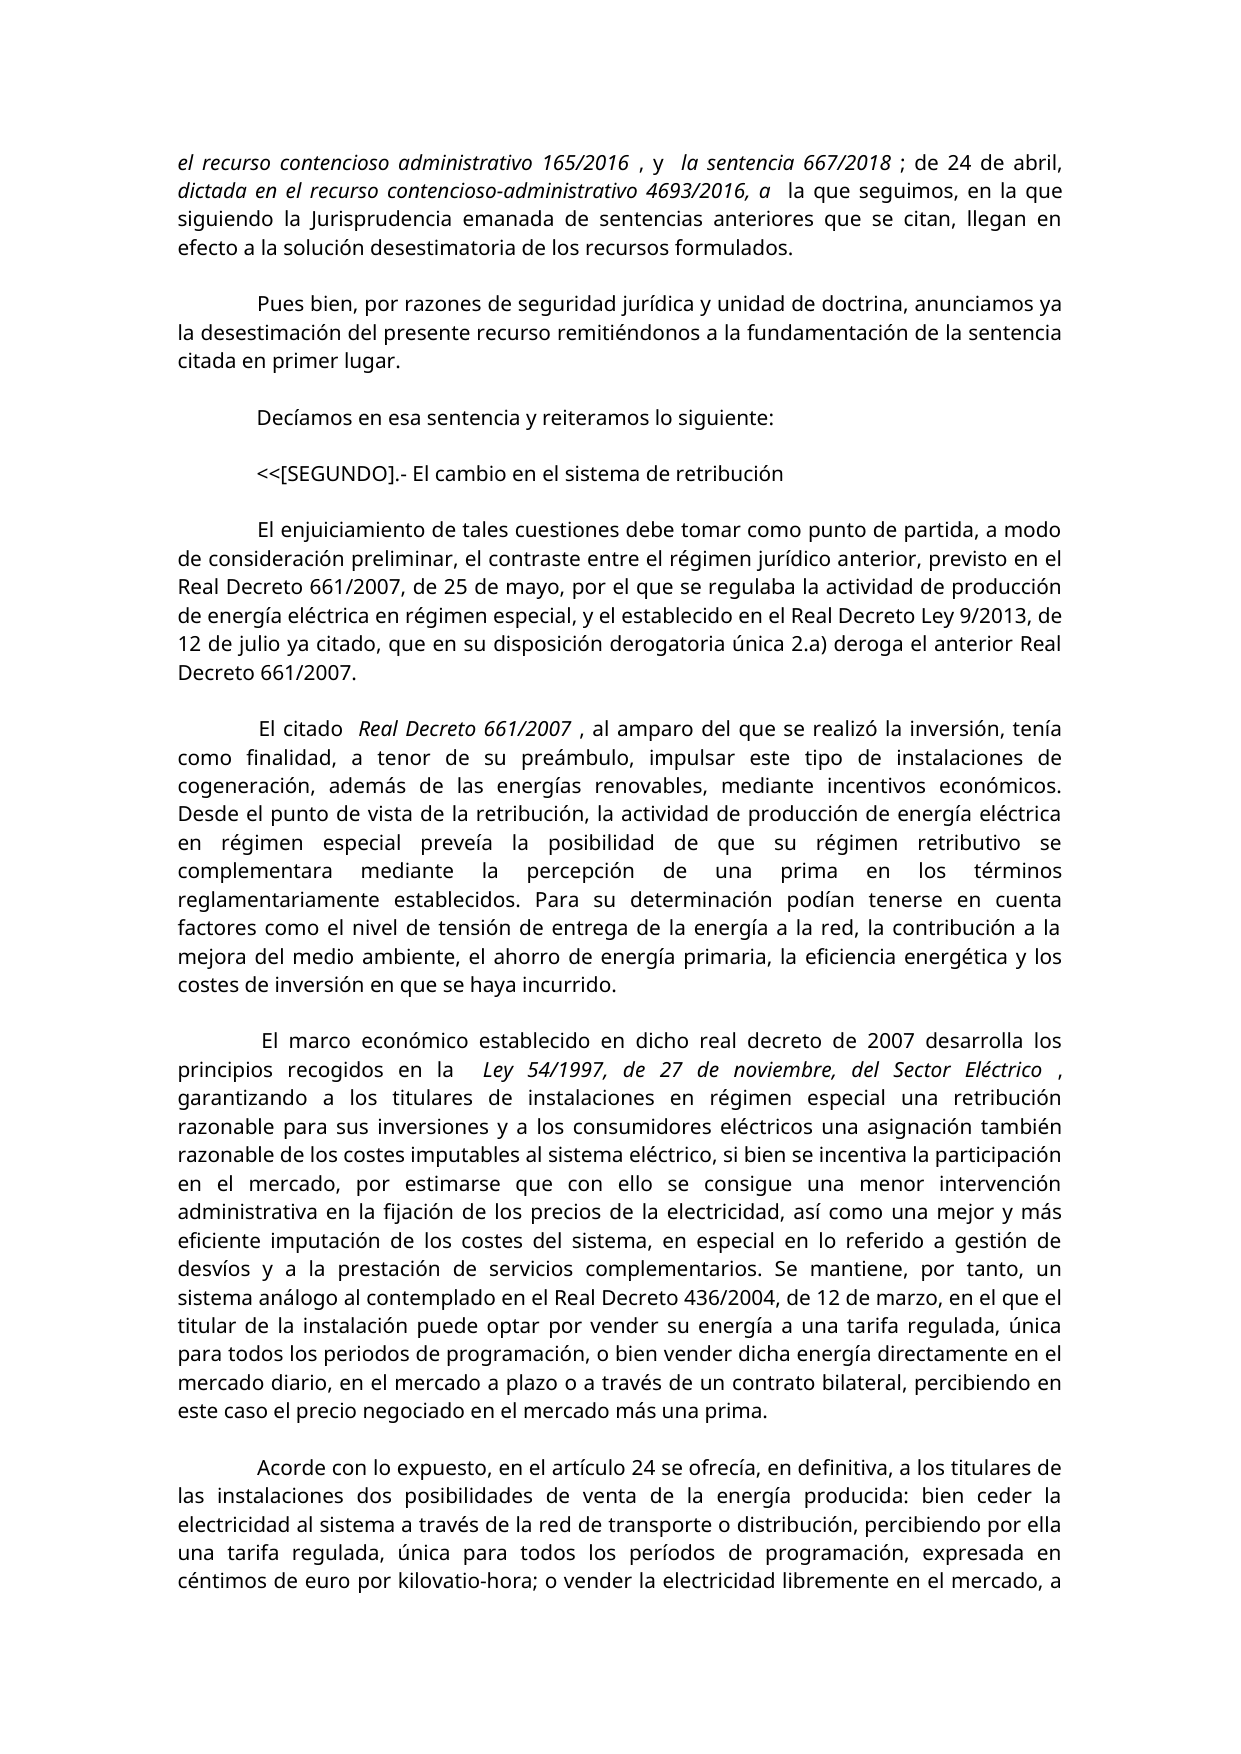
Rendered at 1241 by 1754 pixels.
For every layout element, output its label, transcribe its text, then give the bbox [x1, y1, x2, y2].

text Decíamos en esa sentencia y reiteramos lo siguiente: [177, 403, 1063, 431]
text Pues bien, por razones de seguridad jurídica y unidad de doctrina, anunciamos ya la desestimación del presente recurso remitiéndonos a la fundamentación de la sentencia citada en primer lugar. [177, 289, 1063, 375]
text El citado Real Decreto 661/2007 , al amparo del que se realizó la inversión, tenía como finalidad, a tenor de su preámbulo, impulsar este tipo de instalaciones de cogeneración, además de las energías renovables, mediante incentivos económicos. Desde el punto de vista de la retribución, la actividad de producción de energía eléctrica en régimen especial preveía la posibilidad de que su régimen retributivo se complementara mediante la percepción de una prima en los términos reglamentariamente establecidos. Para su determinación podían tenerse en cuenta factores como el nivel de tensión de entrega de la energía a la red, la contribución a la mejora del medio ambiente, el ahorro de energía primaria, la eficiencia energética y los costes de inversión en que se haya incurrido. [177, 714, 1063, 999]
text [177, 1453, 1063, 1595]
text <<[SEGUNDO].- El cambio en el sistema de retribución [177, 459, 1063, 488]
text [177, 148, 1063, 261]
text El enjuiciamiento de tales cuestiones debe tomar como punto de partida, a modo de consideración preliminar, el contraste entre el régimen jurídico anterior, previsto en el Real Decreto 661/2007, de 25 de mayo, por el que se regulaba la actividad de producción de energía eléctrica en régimen especial, y el establecido en el Real Decreto Ley 9/2013, de 12 de julio ya citado, que en su disposición derogatoria única 2.a) deroga el anterior Real Decreto 661/2007. [177, 516, 1063, 686]
text El marco económico establecido en dicho real decreto de 2007 desarrolla los principios recogidos en la Ley 54/1997, de 27 de noviembre, del Sector Eléctrico , garantizando a los titulares de instalaciones en régimen especial una retribución razonable para sus inversiones y a los consumidores eléctricos una asignación también razonable de los costes imputables al sistema eléctrico, si bien se incentiva la participación en el mercado, por estimarse que con ello se consigue una menor intervención administrativa en la fijación de los precios de la electricidad, así como una mejor y más eficiente imputación de los costes del sistema, en especial en lo referido a gestión de desvíos y a la prestación de servicios complementarios. Se mantiene, por tanto, un sistema análogo al contemplado en el Real Decreto 436/2004, de 12 de marzo, en el que el titular de la instalación puede optar por vender su energía a una tarifa regulada, única para todos los periodos de programación, o bien vender dicha energía directamente en el mercado diario, en el mercado a plazo o a través de un contrato bilateral, percibiendo en este caso el precio negociado en el mercado más una prima. [177, 1027, 1063, 1425]
